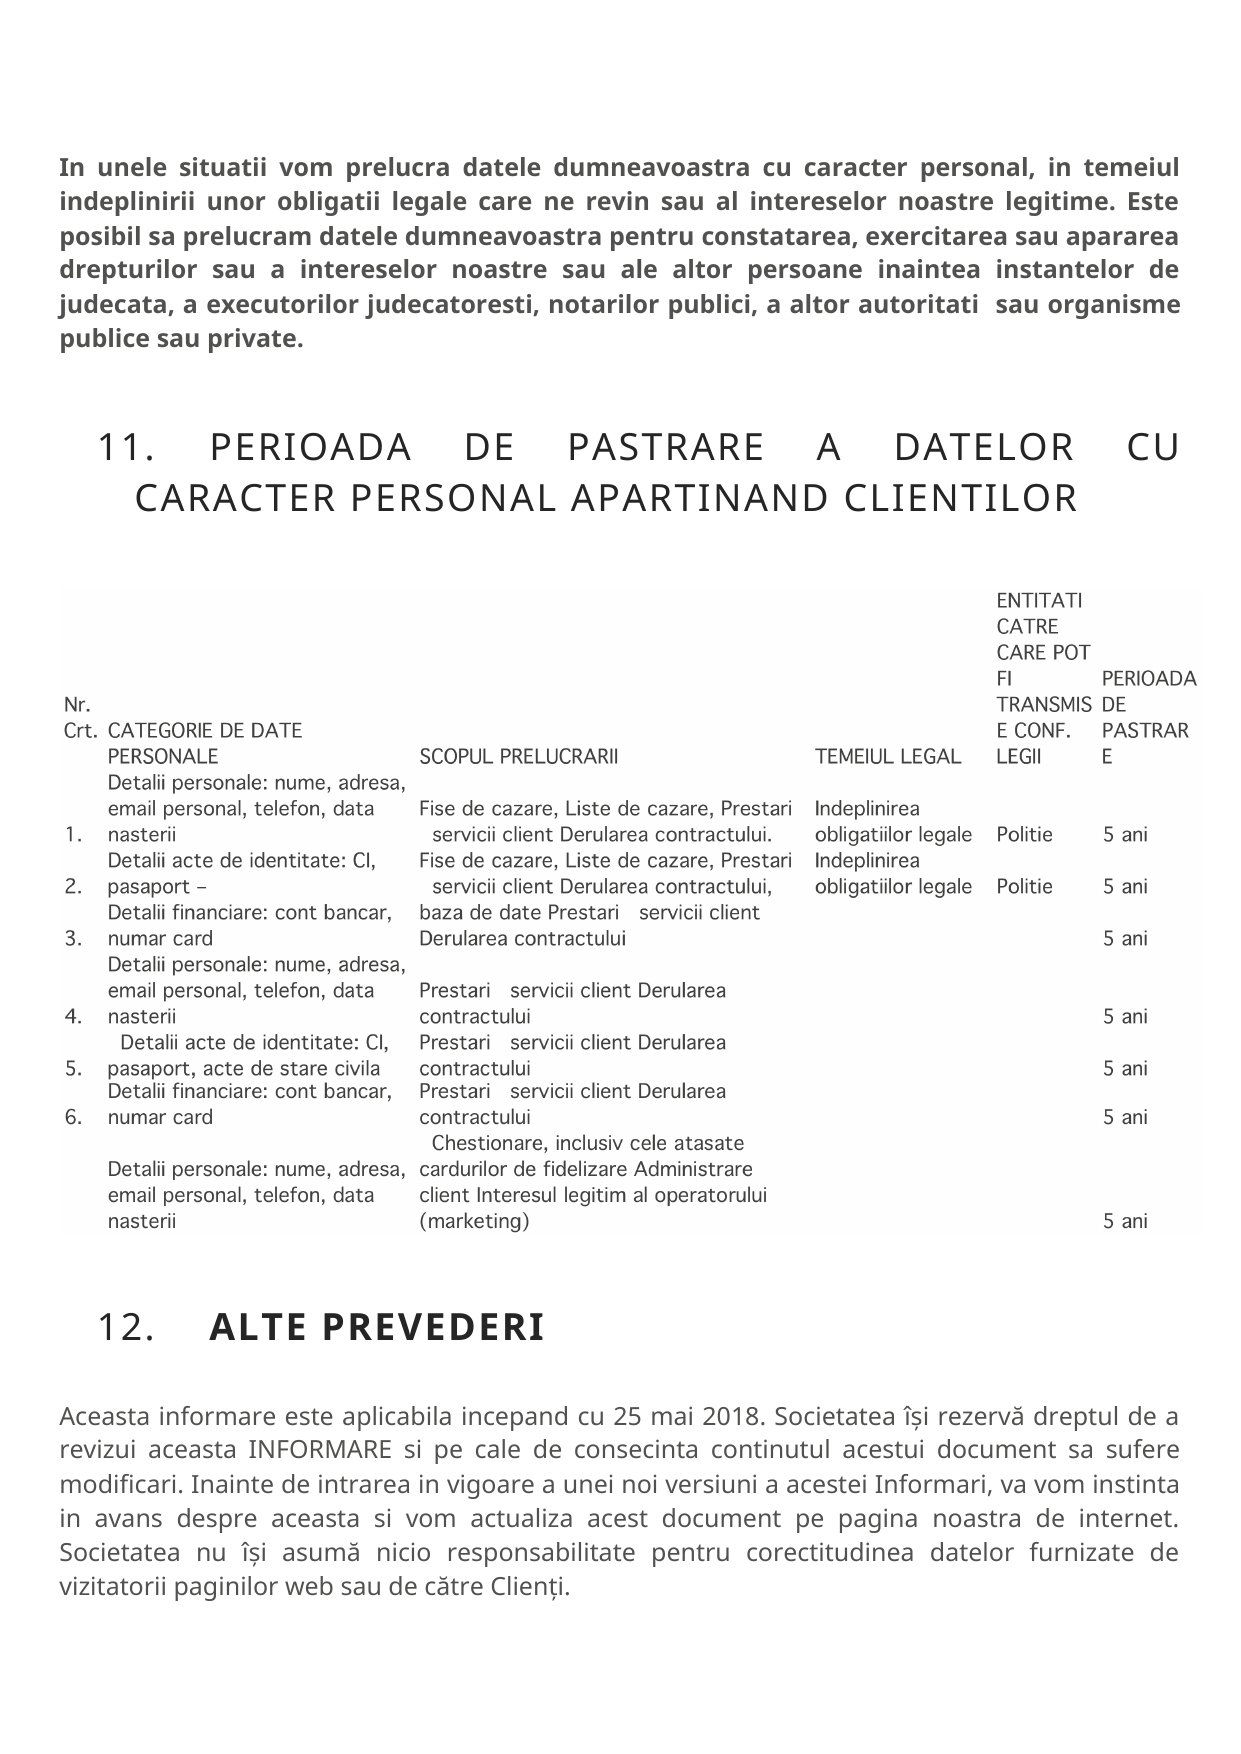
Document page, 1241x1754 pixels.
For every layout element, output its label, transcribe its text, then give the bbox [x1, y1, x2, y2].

text In unele situatii vom prelucra datele dumneavoastra cu caracter personal, in temeiul indeplinirii unor obligatii legale care ne revin sau al intereselor noastre legitime. Este posibil sa prelucram datele dumneavoastra pentru constatarea, exercitarea sau apararea drepturilor sau a intereselor noastre sau ale altor persoane inaintea instantelor de judecata, a executorilor judecatoresti, notarilor publici, a altor autoritati sau organisme publice sau private. [59, 150, 1181, 354]
picture [59, 587, 1204, 1235]
list ALTE PREVEDERI [97, 1300, 1181, 1351]
text Aceasta informare este aplicabila incepand cu 25 mai 2018. Societatea își rezervă dreptul de a revizui aceasta INFORMARE si pe cale de consecinta continutul acestui document sa sufere modificari. Inainte de intrarea in vigoare a unei noi versiuni a acestei Informari, va vom instinta in avans despre aceasta si vom actualiza acest document pe pagina noastra de internet. Societatea nu își asumă nicio responsabilitate pentru corectitudinea datelor furnizate de vizitatorii paginilor web sau de către Clienți. [59, 1398, 1181, 1602]
list PERIOADA DE PASTRARE A DATELOR CU CARACTER PERSONAL APARTINAND CLIENTILOR [97, 420, 1181, 522]
